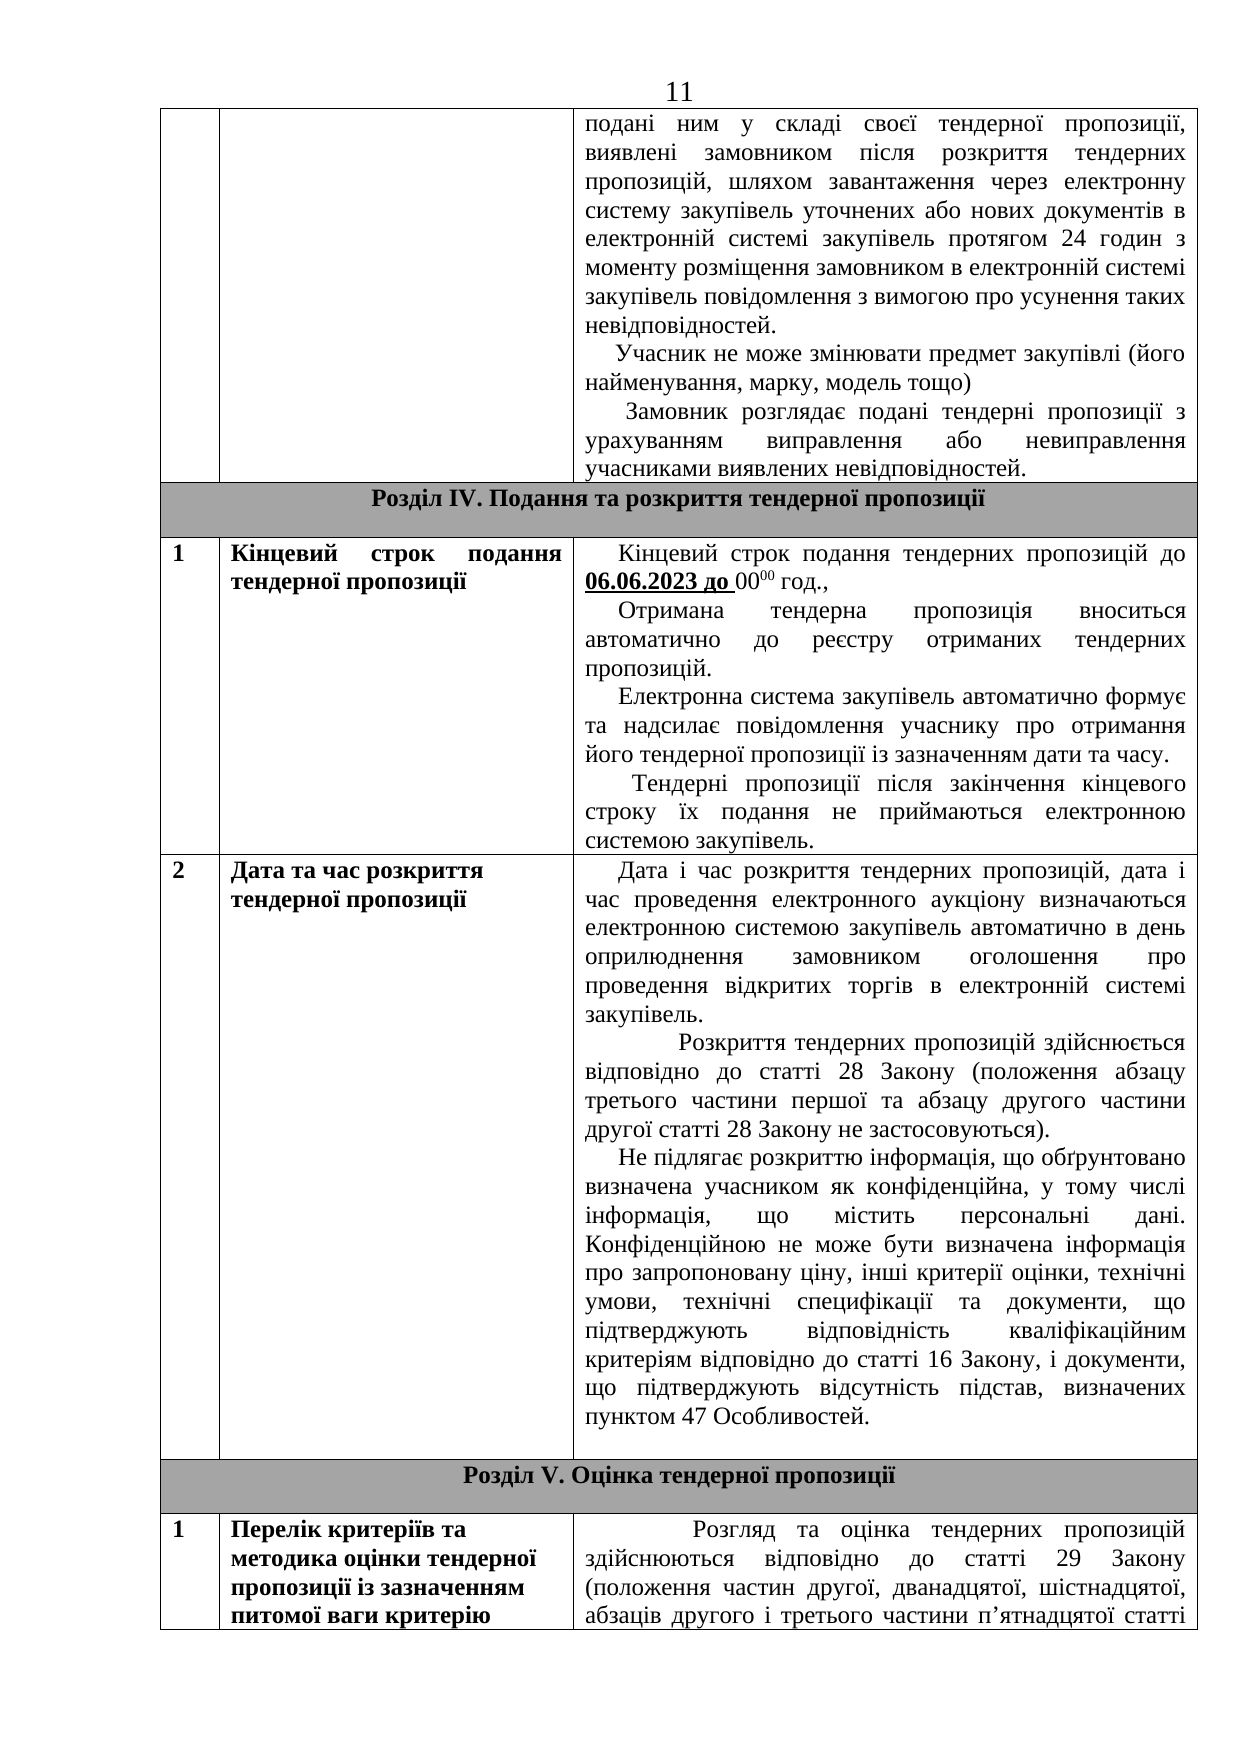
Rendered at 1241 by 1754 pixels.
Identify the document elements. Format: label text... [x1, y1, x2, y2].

table_cell Кінцевий строк подання тендерних пропозицій до 06.06.2023 до 0000 год., Отримана тендерна пропозиція вноситься автоматично до реєстру отриманих тендерних пропозицій. Електронна система закупівель автоматично формує та надсилає повідомлення учаснику про отримання його тендерної пропозиції із зазначенням дати та часу. Тендерні пропозиції після закінчення кінцевого строку їх подання не приймаються електронною системою закупівель. [574, 538, 1197, 854]
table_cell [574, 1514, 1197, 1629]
table_cell 1 [161, 538, 219, 854]
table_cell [220, 109, 573, 482]
table_cell 8 [161, 109, 219, 482]
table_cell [574, 109, 1197, 482]
table_cell 1 [161, 1514, 219, 1629]
table_cell Розділ V. Оцінка тендерної пропозиції [161, 1460, 1197, 1513]
table_cell Кінцевий строк подання тендерної пропозиції [220, 538, 573, 854]
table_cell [220, 1514, 573, 1629]
table_cell Дата і час розкриття тендерних пропозицій, дата і час проведення електронного аукціону визначаються електронною системою закупівель автоматично в день оприлюднення замовником оголошення про проведення відкритих торгів в електронній системі закупівель. Розкриття тендерних пропозицій здійснюється відповідно до статті 28 Закону (положення абзацу третього частини першої та абзацу другого частини другої статті 28 Закону не застосовуються). Не підлягає розкриттю інформація, що обґрунтовано визначена учасником як конфіденційна, у тому числі інформація, що містить персональні дані. Конфіденційною не може бути визначена інформація про запропоновану ціну, інші критерії оцінки, технічні умови, технічні специфікації та документи, що підтверджують відповідність кваліфікаційним критеріям відповідно до статті 16 Закону, і документи, що підтверджують відсутність підстав, визначених пунктом 47 Особливостей. [574, 855, 1197, 1459]
table_cell 2 [161, 855, 219, 1459]
table_cell Дата та час розкриття тендерної пропозиції [220, 855, 573, 1459]
table_cell Розділ IV. Подання та розкриття тендерної пропозиції [161, 483, 1197, 537]
